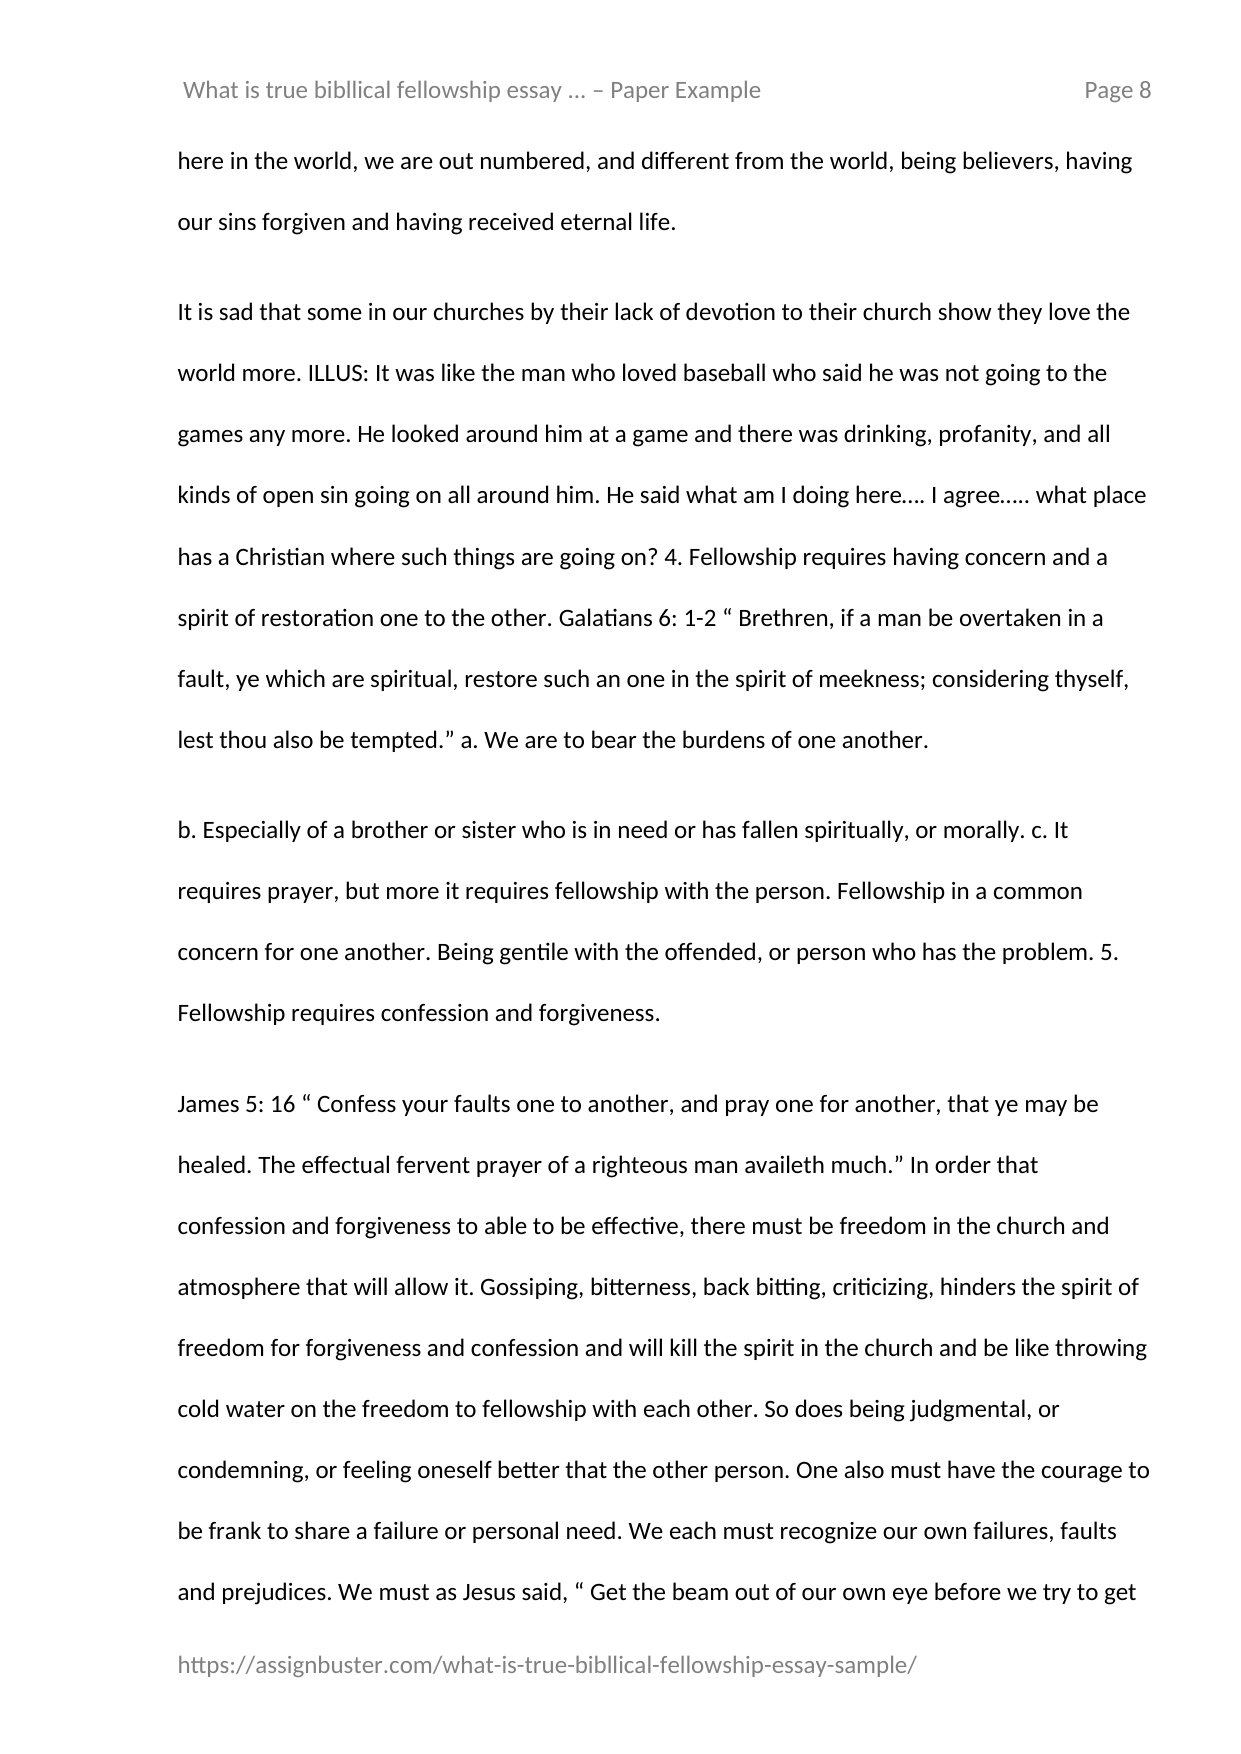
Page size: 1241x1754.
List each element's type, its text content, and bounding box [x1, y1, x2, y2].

text It is sad that some in our churches by their lack of devotion to their church show they love the world more. ILLUS: It was like the man who loved baseball who said he was not going to the games any more. He looked around him at a game and there was drinking, profanity, and all kinds of open sin going on all around him. He said what am I doing here…. I agree….. what place has a Christian where such things are going on? 4. Fellowship requires having concern and a spirit of restoration one to the other. Galatians 6: 1-2 “ Brethren, if a man be overtaken in a fault, ye which are spiritual, restore such an one in the spirit of meekness; considering thyself, lest thou also be tempted.” a. We are to bear the burdens of one another. [177, 297, 1152, 754]
text b. Especially of a brother or sister who is in need or has fallen spiritually, or morally. c. It requires prayer, but more it requires fellowship with the person. Fellowship in a common concern for one another. Being gentile with the offended, or person who has the problem. 5. Fellowship requires confession and forgiveness. [177, 814, 1152, 1028]
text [177, 145, 1152, 237]
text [177, 1088, 1152, 1607]
